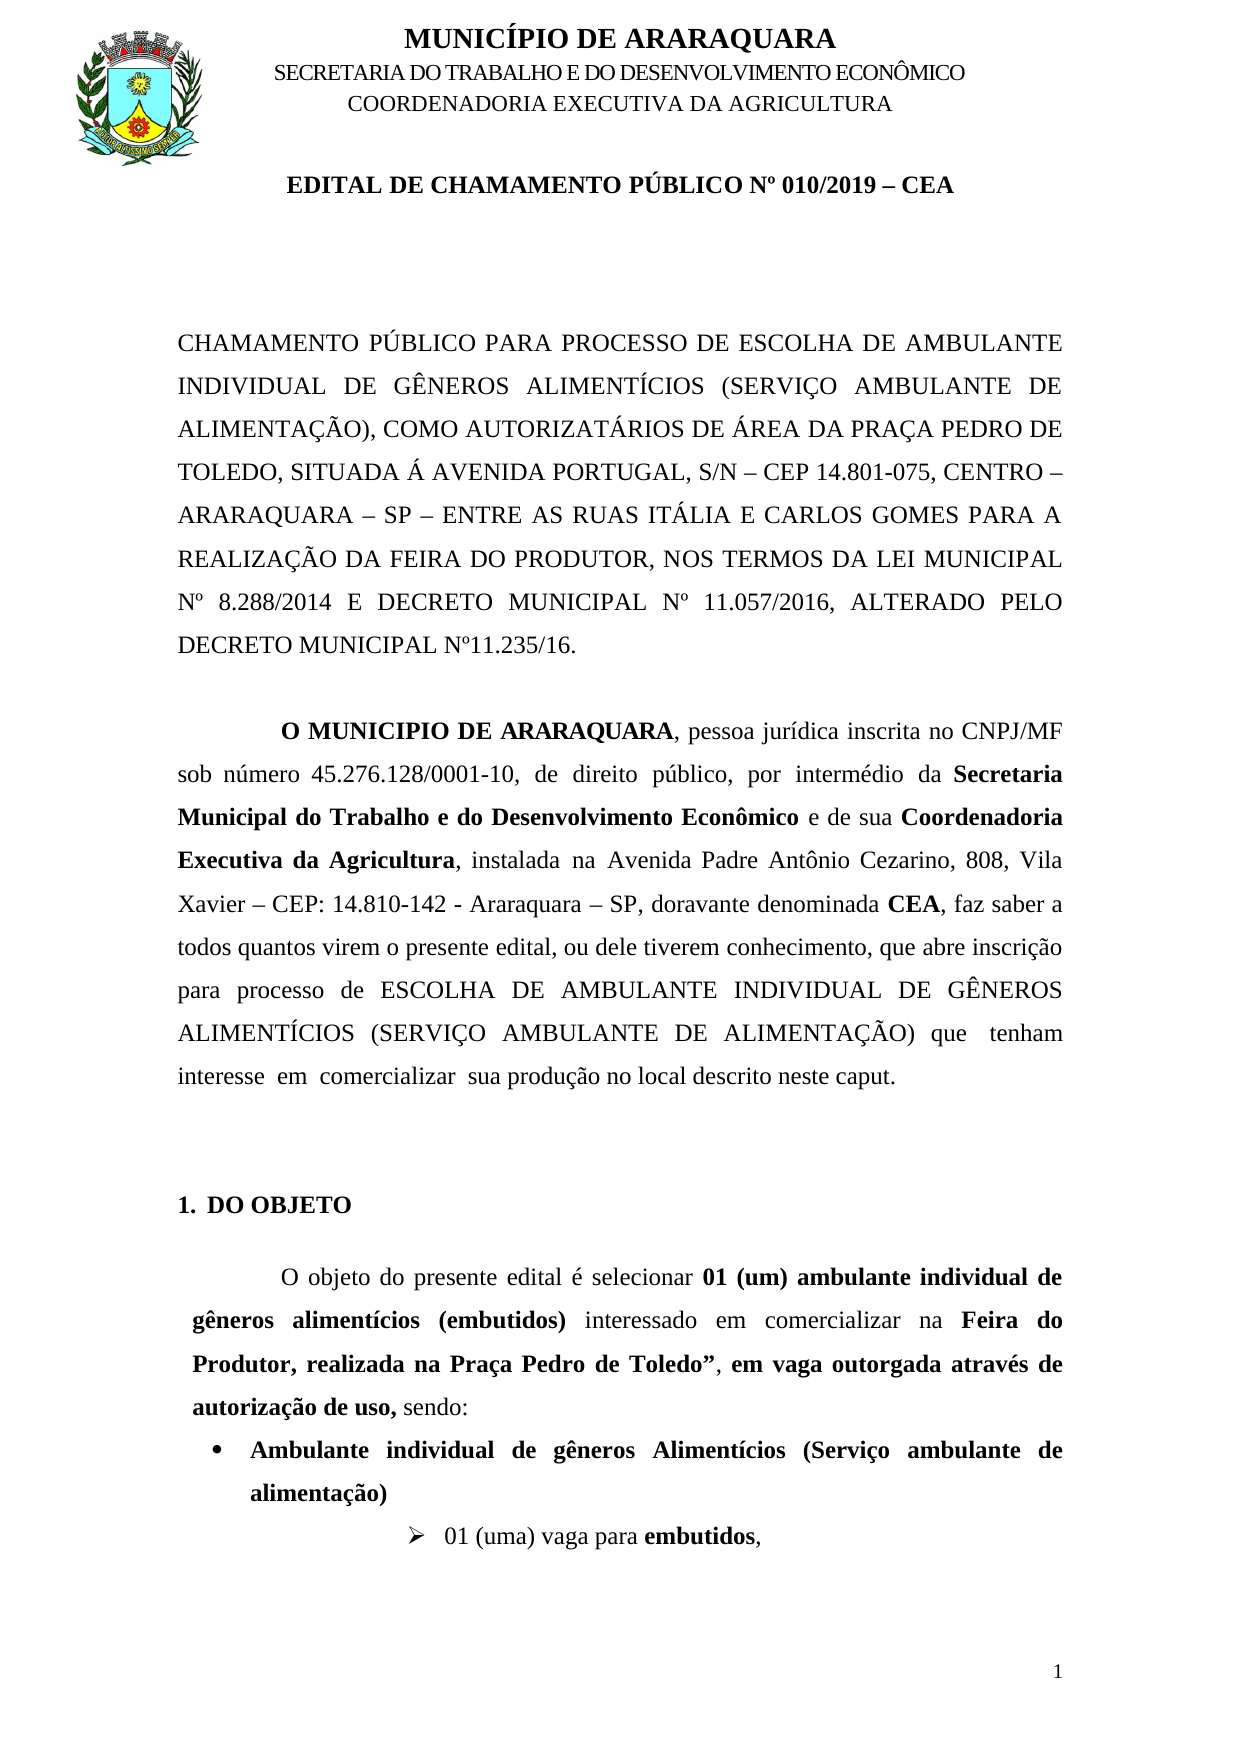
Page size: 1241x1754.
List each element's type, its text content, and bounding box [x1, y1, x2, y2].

text O MUNICIPIO DE ARARAQUARA, pessoa jurídica inscrita no CNPJ/MF sob número 45.276.128/0001-10, de direito público, por intermédio da Secretaria Municipal do Trabalho e do Desenvolvimento Econômico e de sua Coordenadoria Executiva da Agricultura, instalada na Avenida Padre Antônio Cezarino, 808, Vila Xavier – CEP: 14.810-142 - Araraquara – SP, doravante denominada CEA, faz saber a todos quantos virem o presente edital, ou dele tiverem conhecimento, que abre inscrição para processo de ESCOLHA DE AMBULANTE INDIVIDUAL DE GÊNEROS ALIMENTÍCIOS (SERVIÇO AMBULANTE DE ALIMENTAÇÃO) que tenham interesse em comercializar sua produção no local descrito neste caput. [177, 716, 1063, 1090]
text O objeto do presente edital é selecionar 01 (um) ambulante individual de gêneros alimentícios (embutidos) interessado em comercializar na Feira do Produtor, realizada na Praça Pedro de Toledo”, em vaga outorgada através de autorização de uso, sendo: [192, 1262, 1063, 1421]
list DO OBJETO [177, 1191, 1063, 1219]
text CHAMAMENTO PÚBLICO PARA PROCESSO DE ESCOLHA DE AMBULANTE INDIVIDUAL DE GÊNEROS ALIMENTÍCIOS (SERVIÇO AMBULANTE DE ALIMENTAÇÃO), COMO AUTORIZATÁRIOS DE ÁREA DA PRAÇA PEDRO DE TOLEDO, SITUADA Á AVENIDA PORTUGAL, S/N – CEP 14.801-075, CENTRO – ARARAQUARA – SP – ENTRE AS RUAS ITÁLIA E CARLOS GOMES PARA A REALIZAÇÃO DA FEIRA DO PRODUTOR, NOS TERMOS DA LEI MUNICIPAL Nº 8.288/2014 E DECRETO MUNICIPAL Nº 11.057/2016, ALTERADO PELO DECRETO MUNICIPAL Nº11.235/16. [177, 328, 1063, 659]
list 01 (uma) vaga para embutidos, [407, 1521, 1063, 1550]
text EDITAL DE CHAMAMENTO PÚBLICO Nº 010/2019 – CEA [177, 169, 1063, 199]
list Ambulante individual de gêneros Alimentícios (Serviço ambulante de alimentação) [213, 1435, 1063, 1507]
